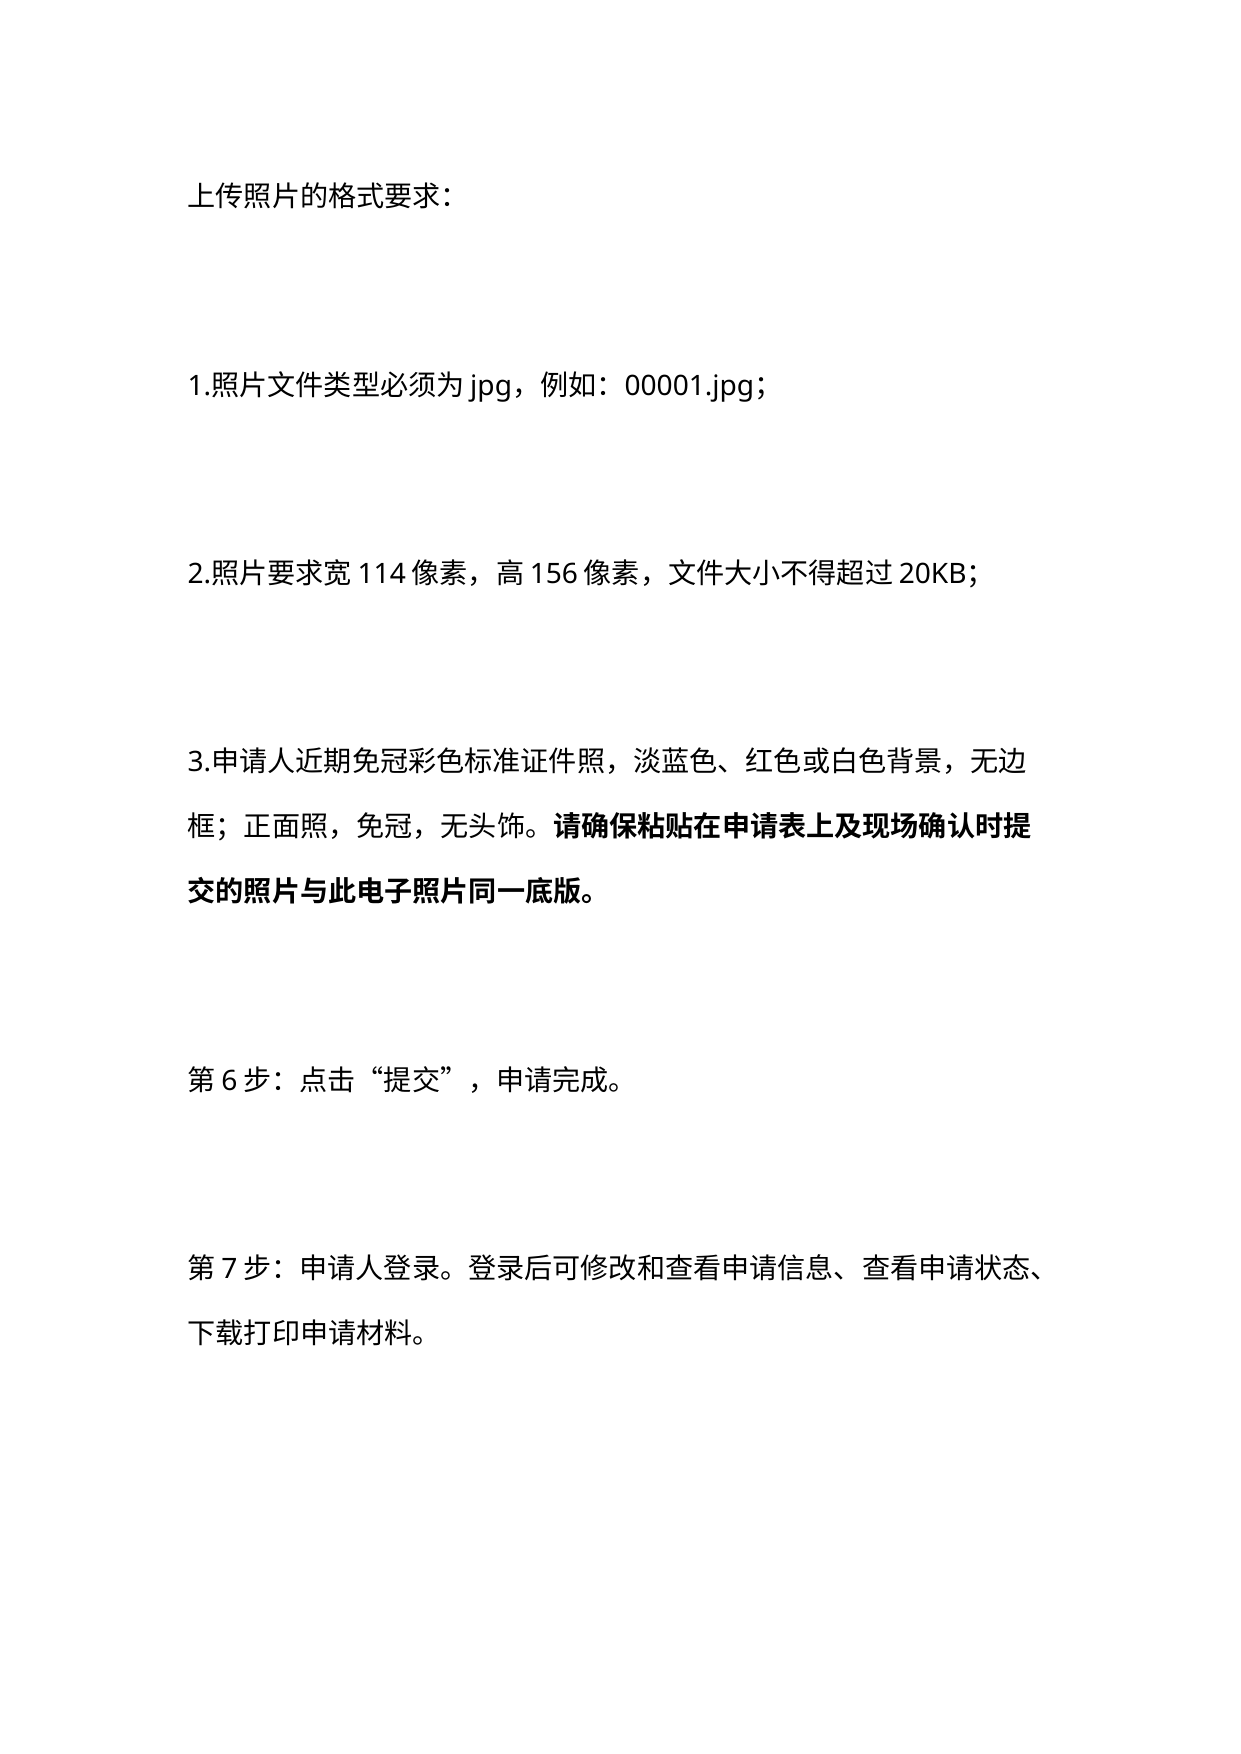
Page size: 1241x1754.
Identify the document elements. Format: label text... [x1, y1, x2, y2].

text 第6步：点击“提交”，申请完成。 [187, 1045, 1053, 1110]
text 上传照片的格式要求： [187, 162, 1053, 227]
text 1.照片文件类型必须为jpg，例如：00001.jpg； [187, 350, 1053, 415]
text 3.申请人近期免冠彩色标准证件照，淡蓝色、红色或白色背景，无边框；正面照，免冠，无头饰。请确保粘贴在申请表上及现场确认时提交的照片与此电子照片同一底版。 [187, 727, 1053, 922]
text 第7步：申请人登录。登录后可修改和查看申请信息、查看申请状态、下载打印申请材料。 [187, 1234, 1053, 1364]
text 2.照片要求宽114像素，高156像素，文件大小不得超过20KB； [187, 539, 1053, 604]
